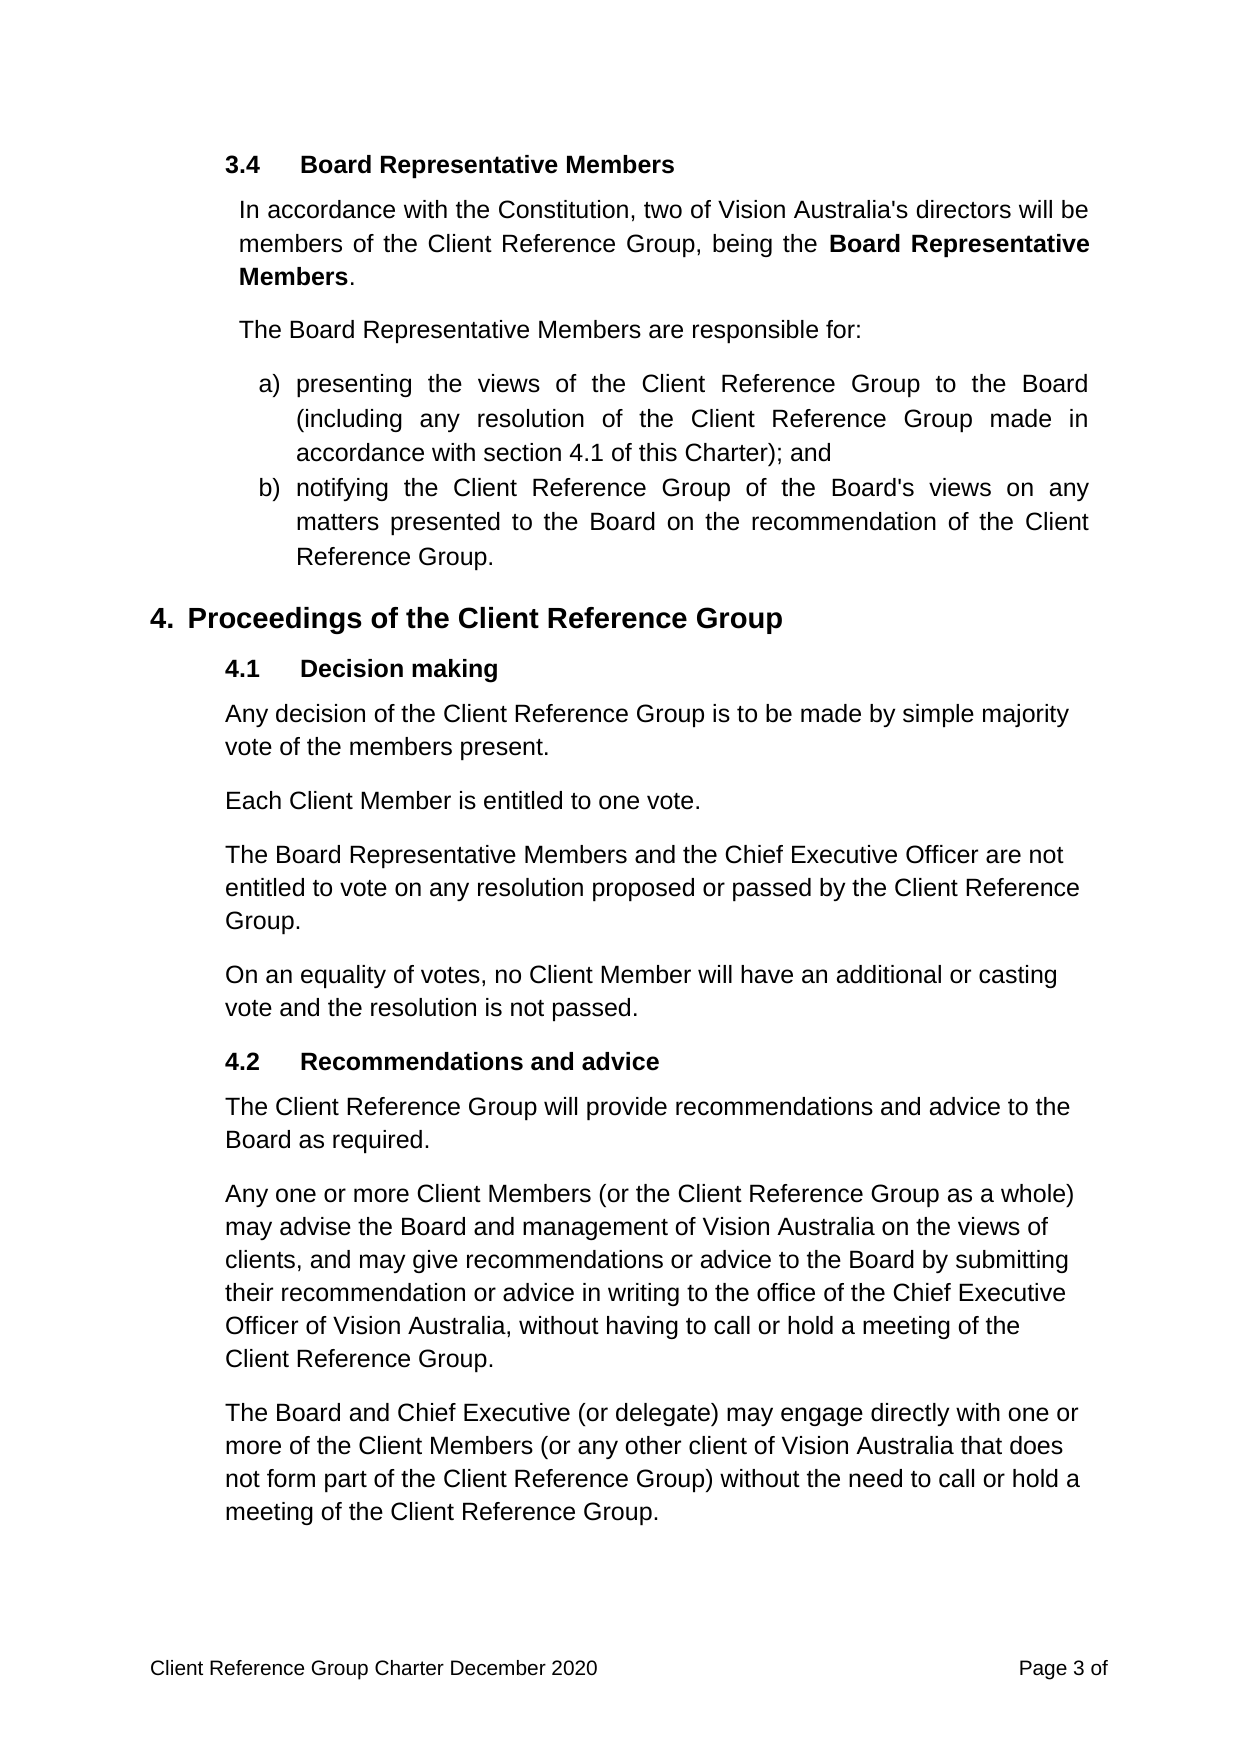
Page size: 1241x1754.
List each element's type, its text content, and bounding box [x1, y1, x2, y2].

subtitle Proceedings of the Client Reference Group [150, 601, 1090, 635]
text The Board and Chief Executive (or delegate) may engage directly with one or more of the Client Members (or any other client of Vision Australia that does not form part of the Client Reference Group) without the need to call or hold a meeting of the Client Reference Group. [225, 1398, 1090, 1526]
list notifying the Client Reference Group of the Board's views on any matters presented to the Board on the recommendation of the Client Reference Group. [258, 473, 1090, 570]
text The Board Representative Members and the Chief Executive Officer are not entitled to vote on any resolution proposed or passed by the Client Reference Group. [225, 840, 1090, 935]
text The Board Representative Members are responsible for: [239, 315, 1090, 344]
subtitle 3.4 Board Representative Members [225, 150, 1090, 179]
text Any one or more Client Members (or the Client Reference Group as a whole) may advise the Board and management of Vision Australia on the views of clients, and may give recommendations or advice to the Board by submitting their recommendation or advice in writing to the office of the Chief Executive Officer of Vision Australia, without having to call or hold a meeting of the Client Reference Group. [225, 1179, 1090, 1373]
subtitle 4.2 Recommendations and advice [225, 1047, 1090, 1076]
text On an equality of votes, no Client Member will have an additional or casting vote and the resolution is not passed. [225, 960, 1090, 1022]
text Any decision of the Client Reference Group is to be made by simple majority vote of the members present. [225, 699, 1090, 761]
text The Client Reference Group will provide recommendations and advice to the Board as required. [225, 1092, 1090, 1154]
text Each Client Member is entitled to one vote. [225, 786, 1090, 815]
text In accordance with the Constitution, two of Vision Australia's directors will be members of the Client Reference Group, being the Board Representative Members. [239, 196, 1090, 290]
list presenting the views of the Client Reference Group to the Board (including any resolution of the Client Reference Group made in accordance with section 4.1 of this Charter); and [258, 369, 1090, 467]
subtitle 4.1 Decision making [225, 654, 1090, 683]
